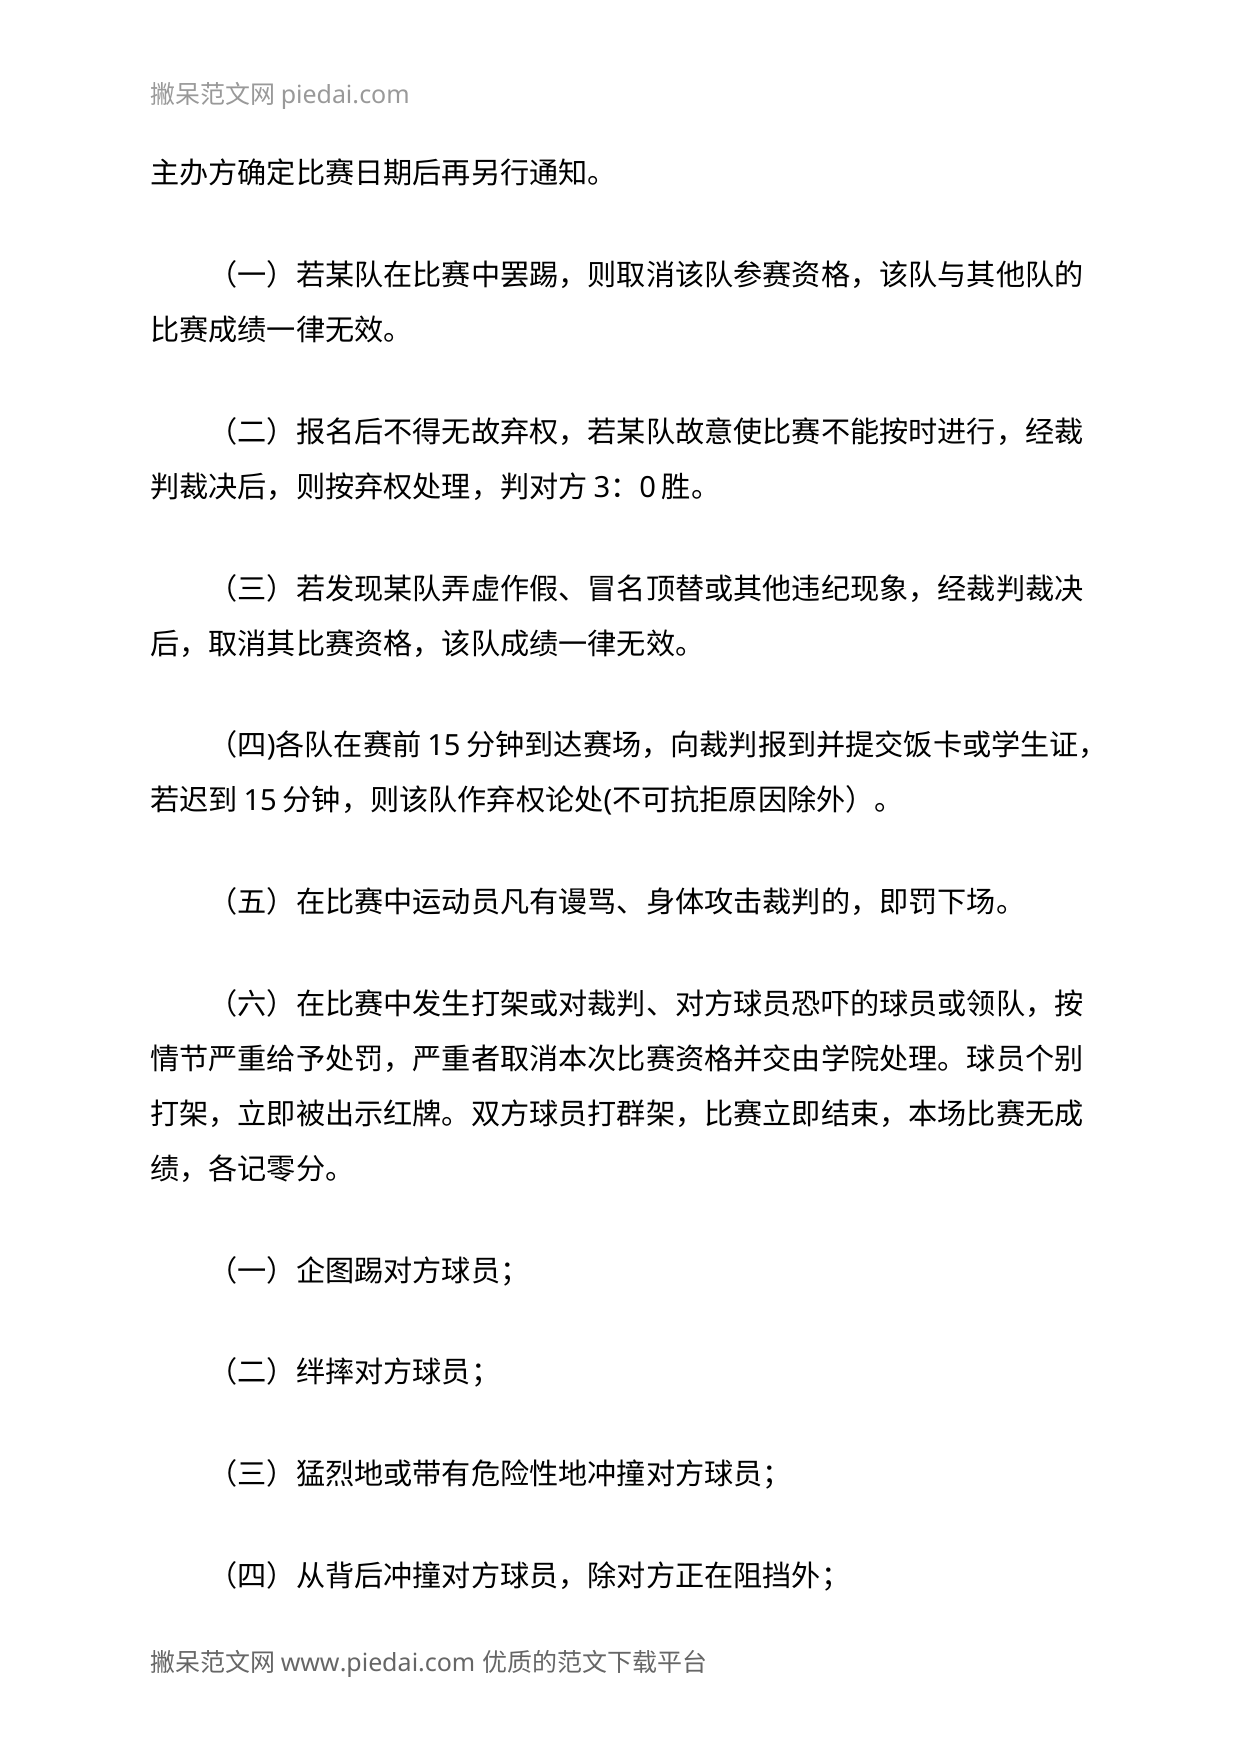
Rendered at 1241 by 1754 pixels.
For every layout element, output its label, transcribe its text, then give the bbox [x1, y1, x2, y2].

text （五）在比赛中运动员凡有谩骂、身体攻击裁判的，即罚下场。 [150, 879, 1090, 921]
text （一）若某队在比赛中罢踢，则取消该队参赛资格，该队与其他队的比赛成绩一律无效。 [150, 252, 1090, 349]
text （二）报名后不得无故弃权，若某队故意使比赛不能按时进行，经裁判裁决后，则按弃权处理，判对方3：0胜。 [150, 408, 1090, 506]
text （二）绊摔对方球员； [150, 1349, 1090, 1391]
text （一）企图踢对方球员； [150, 1247, 1090, 1289]
text （四)各队在赛前15分钟到达赛场，向裁判报到并提交饭卡或学生证，若迟到15分钟，则该队作弃权论处(不可抗拒原因除外）。 [150, 722, 1090, 819]
text （四）从背后冲撞对方球员，除对方正在阻挡外； [150, 1552, 1090, 1595]
text （三）若发现某队弄虚作假、冒名顶替或其他违纪现象，经裁判裁决后，取消其比赛资格，该队成绩一律无效。 [150, 565, 1090, 662]
text （三）猛烈地或带有危险性地冲撞对方球员； [150, 1451, 1090, 1493]
text （六）在比赛中发生打架或对裁判、对方球员恐吓的球员或领队，按情节严重给予处罚，严重者取消本次比赛资格并交由学院处理。球员个别打架，立即被出示红牌。双方球员打群架，比赛立即结束，本场比赛无成绩，各记零分。 [150, 981, 1090, 1188]
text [150, 150, 1090, 192]
